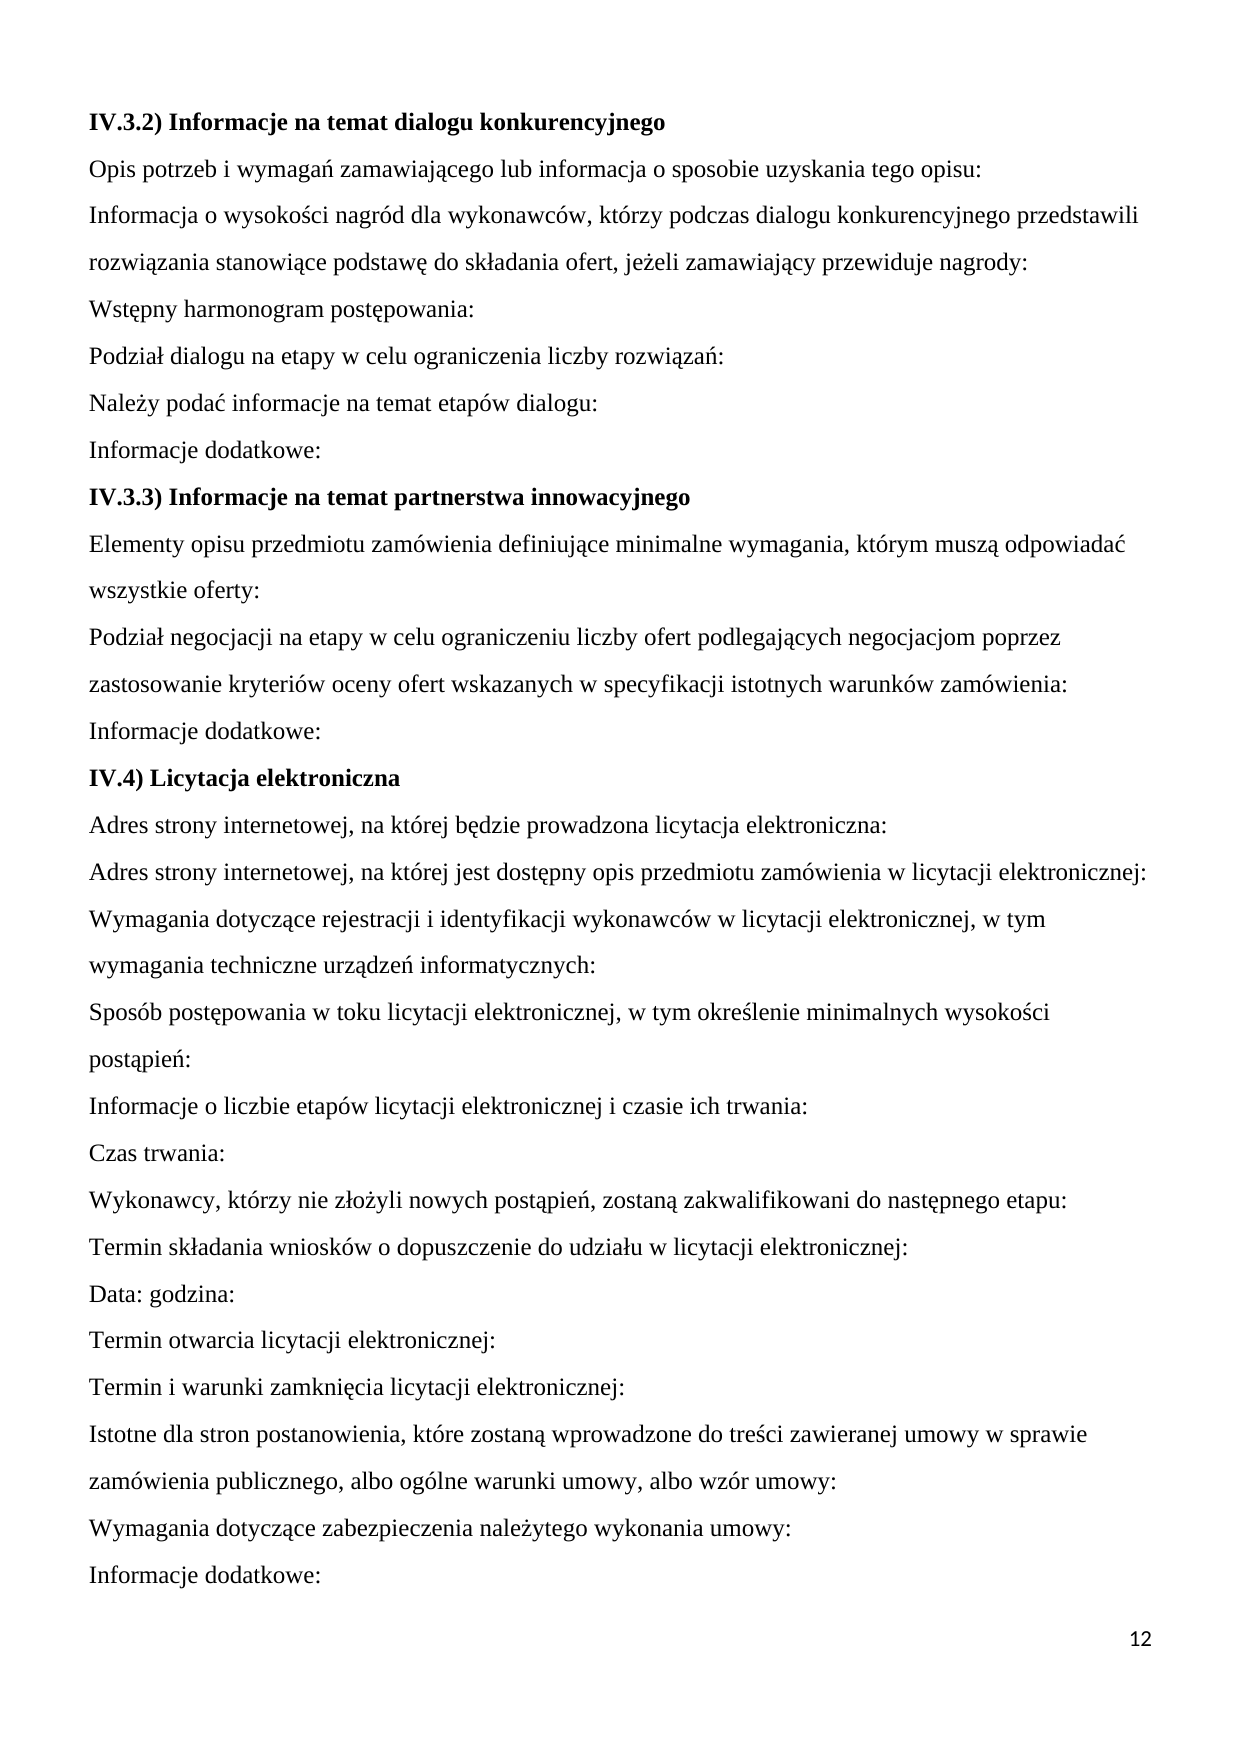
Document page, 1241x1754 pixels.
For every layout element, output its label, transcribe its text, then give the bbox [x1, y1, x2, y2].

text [89, 89, 1152, 839]
text Termin składania wniosków o dopuszczenie do udziału w licytacji elektronicznej: Data: godzina: Termin otwarcia licytacji elektronicznej: [89, 1214, 1152, 1354]
text Informacje dodatkowe: [89, 1542, 1152, 1589]
text Adres strony internetowej, na której jest dostępny opis przedmiotu zamówienia w licytacji elektronicznej: [89, 839, 1152, 886]
text Wymagania dotyczące rejestracji i identyfikacji wykonawców w licytacji elektronicznej, w tym wymagania techniczne urządzeń informatycznych: [89, 886, 1152, 979]
text Istotne dla stron postanowienia, które zostaną wprowadzone do treści zawieranej umowy w sprawie zamówienia publicznego, albo ogólne warunki umowy, albo wzór umowy: [89, 1401, 1152, 1495]
text Wymagania dotyczące zabezpieczenia należytego wykonania umowy: [89, 1495, 1152, 1542]
text Czas trwania: Wykonawcy, którzy nie złożyli nowych postąpień, zostaną zakwalifikowani do następnego etapu: [89, 1120, 1152, 1214]
text Informacje o liczbie etapów licytacji elektronicznej i czasie ich trwania: [89, 1073, 1152, 1120]
text Termin i warunki zamknięcia licytacji elektronicznej: [89, 1354, 1152, 1401]
text Sposób postępowania w toku licytacji elektronicznej, w tym określenie minimalnych wysokości postąpień: [89, 979, 1152, 1073]
